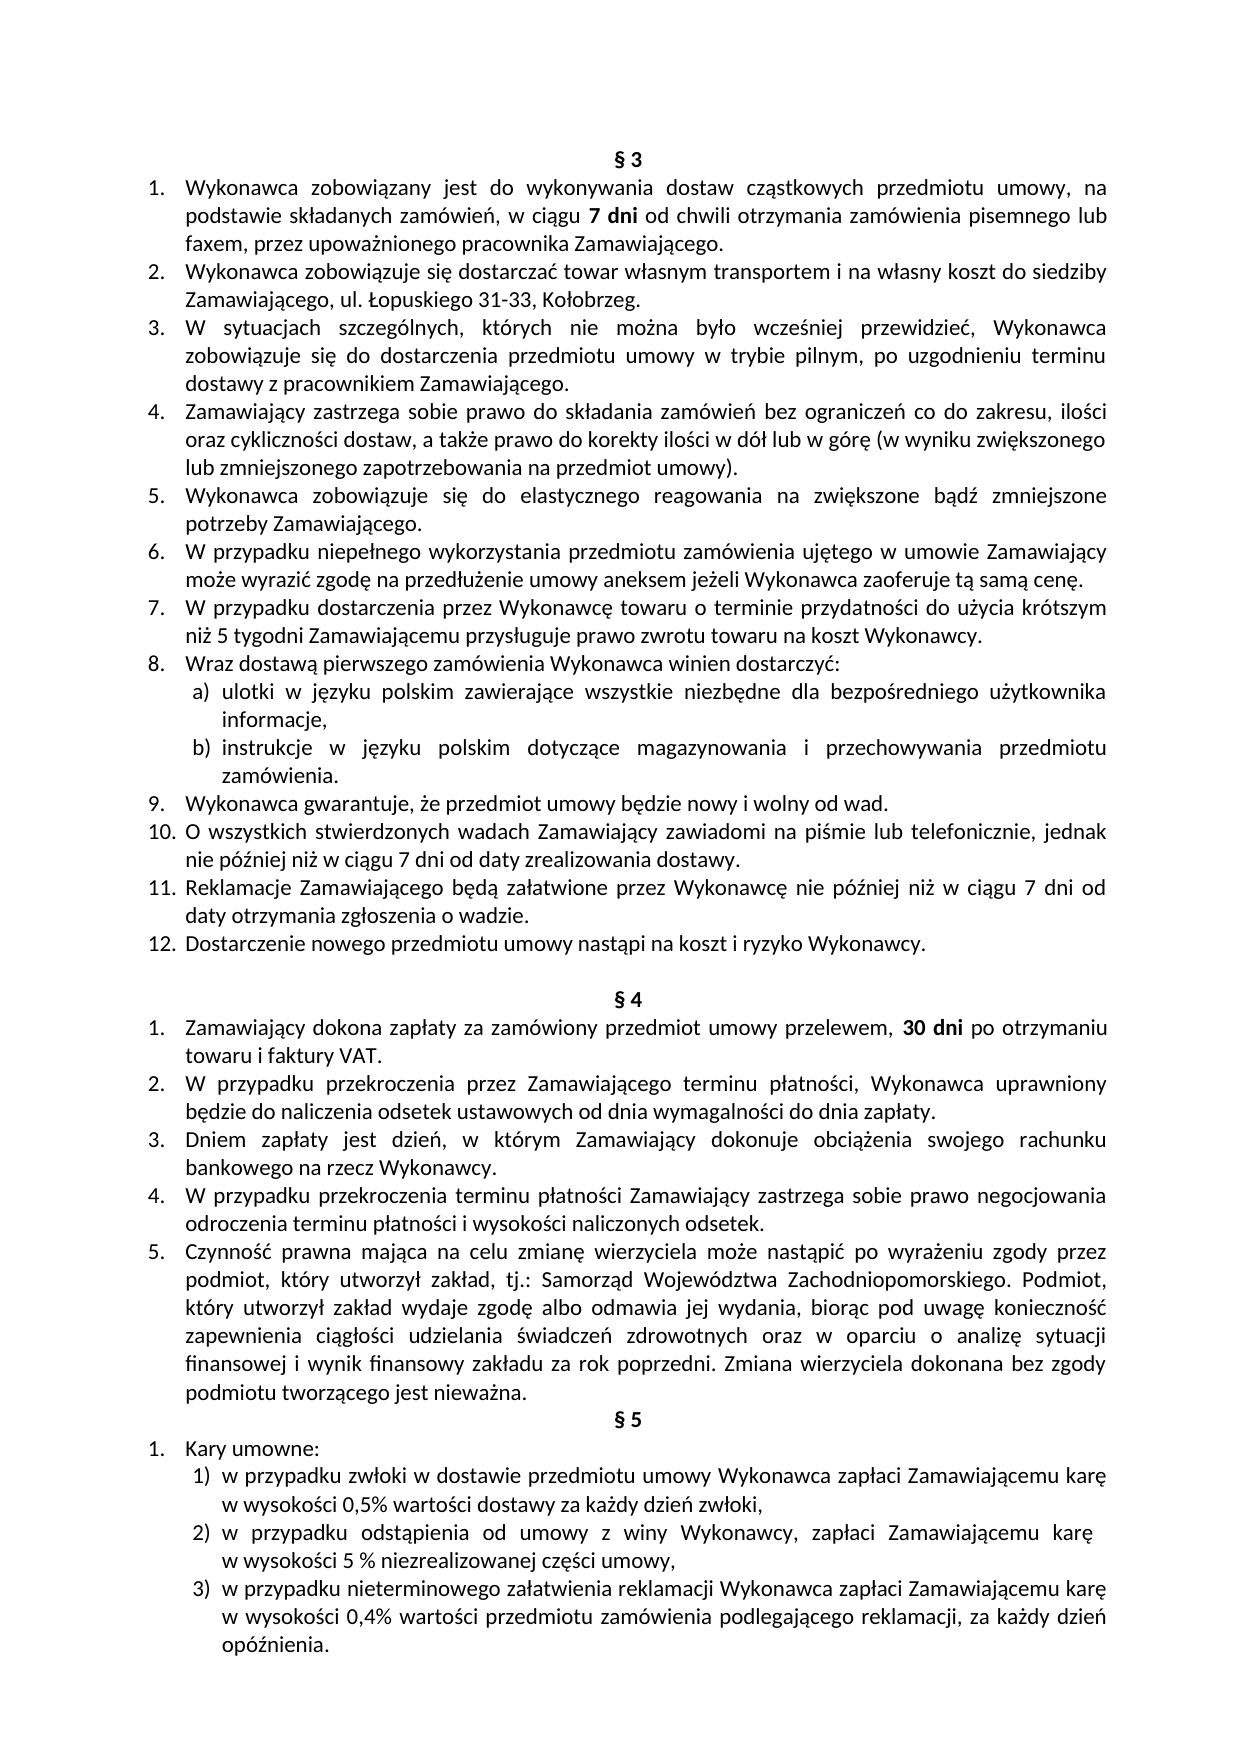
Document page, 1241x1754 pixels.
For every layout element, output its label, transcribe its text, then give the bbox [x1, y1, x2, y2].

list Wraz dostawą pierwszego zamówienia Wykonawca winien dostarczyć: [148, 649, 1108, 677]
list W przypadku przekroczenia przez Zamawiającego terminu płatności, Wykonawca uprawniony będzie do naliczenia odsetek ustawowych od dnia wymagalności do dnia zapłaty. [148, 1069, 1108, 1125]
list Dniem zapłaty jest dzień, w którym Zamawiający dokonuje obciążenia swojego rachunku bankowego na rzecz Wykonawcy. [148, 1125, 1108, 1181]
text § 5 [148, 1406, 1108, 1434]
text § 3 [148, 145, 1108, 173]
list W przypadku niepełnego wykorzystania przedmiotu zamówienia ujętego w umowie Zamawiający może wyrazić zgodę na przedłużenie umowy aneksem jeżeli Wykonawca zaoferuje tą samą cenę. [148, 537, 1108, 593]
list ulotki w języku polskim zawierające wszystkie niezbędne dla bezpośredniego użytkownika informacje, [192, 677, 1108, 733]
list instrukcje w języku polskim dotyczące magazynowania i przechowywania przedmiotu zamówienia. [192, 733, 1108, 789]
list Zamawiający zastrzega sobie prawo do składania zamówień bez ograniczeń co do zakresu, ilości oraz cykliczności dostaw, a także prawo do korekty ilości w dół lub w górę (w wyniku zwiększonego lub zmniejszonego zapotrzebowania na przedmiot umowy). [148, 397, 1108, 481]
subtitle Czynność prawna mająca na celu zmianę wierzyciela może nastąpić po wyrażeniu zgody przez podmiot, który utworzył zakład, tj.: Samorząd Województwa Zachodniopomorskiego. Podmiot, który utworzył zakład wydaje zgodę albo odmawia jej wydania, biorąc pod uwagę konieczność zapewnienia ciągłości udzielania świadczeń zdrowotnych oraz w oparciu o analizę sytuacji finansowej i wynik finansowy zakładu za rok poprzedni. Zmiana wierzyciela dokonana bez zgody podmiotu tworzącego jest nieważna. [148, 1237, 1108, 1406]
list O wszystkich stwierdzonych wadach Zamawiający zawiadomi na piśmie lub telefonicznie, jednak nie później niż w ciągu 7 dni od daty zrealizowania dostawy. [148, 817, 1108, 873]
list W przypadku przekroczenia terminu płatności Zamawiający zastrzega sobie prawo negocjowania odroczenia terminu płatności i wysokości naliczonych odsetek. [148, 1181, 1108, 1237]
list w przypadku zwłoki w dostawie przedmiotu umowy Wykonawca zapłaci Zamawiającemu karę w wysokości 0,5% wartości dostawy za każdy dzień zwłoki, [192, 1462, 1108, 1518]
list w przypadku odstąpienia od umowy z winy Wykonawcy, zapłaci Zamawiającemu karę w wysokości 5 % niezrealizowanej części umowy, [192, 1518, 1108, 1574]
list Wykonawca zobowiązany jest do wykonywania dostaw cząstkowych przedmiotu umowy, na podstawie składanych zamówień, w ciągu 7 dni od chwili otrzymania zamówienia pisemnego lub faxem, przez upoważnionego pracownika Zamawiającego. [148, 173, 1108, 257]
list Reklamacje Zamawiającego będą załatwione przez Wykonawcę nie później niż w ciągu 7 dni od daty otrzymania zgłoszenia o wadzie. [148, 873, 1108, 929]
list Wykonawca gwarantuje, że przedmiot umowy będzie nowy i wolny od wad. [148, 789, 1108, 817]
list Wykonawca zobowiązuje się do elastycznego reagowania na zwiększone bądź zmniejszone potrzeby Zamawiającego. [148, 481, 1108, 537]
list W sytuacjach szczególnych, których nie można było wcześniej przewidzieć, Wykonawca zobowiązuje się do dostarczenia przedmiotu umowy w trybie pilnym, po uzgodnieniu terminu dostawy z pracownikiem Zamawiającego. [148, 313, 1108, 397]
list W przypadku dostarczenia przez Wykonawcę towaru o terminie przydatności do użycia krótszym niż 5 tygodni Zamawiającemu przysługuje prawo zwrotu towaru na koszt Wykonawcy. [148, 593, 1108, 649]
list Dostarczenie nowego przedmiotu umowy nastąpi na koszt i ryzyko Wykonawcy. [148, 929, 1108, 957]
list Zamawiający dokona zapłaty za zamówiony przedmiot umowy przelewem, 30 dni po otrzymaniu towaru i faktury VAT. [148, 1013, 1108, 1069]
list w przypadku nieterminowego załatwienia reklamacji Wykonawca zapłaci Zamawiającemu karę w wysokości 0,4% wartości przedmiotu zamówienia podlegającego reklamacji, za każdy dzień opóźnienia. [192, 1574, 1108, 1658]
text § 4 [148, 985, 1108, 1013]
list Wykonawca zobowiązuje się dostarczać towar własnym transportem i na własny koszt do siedziby Zamawiającego, ul. Łopuskiego 31-33, Kołobrzeg. [148, 257, 1108, 313]
list Kary umowne: [148, 1434, 1108, 1462]
